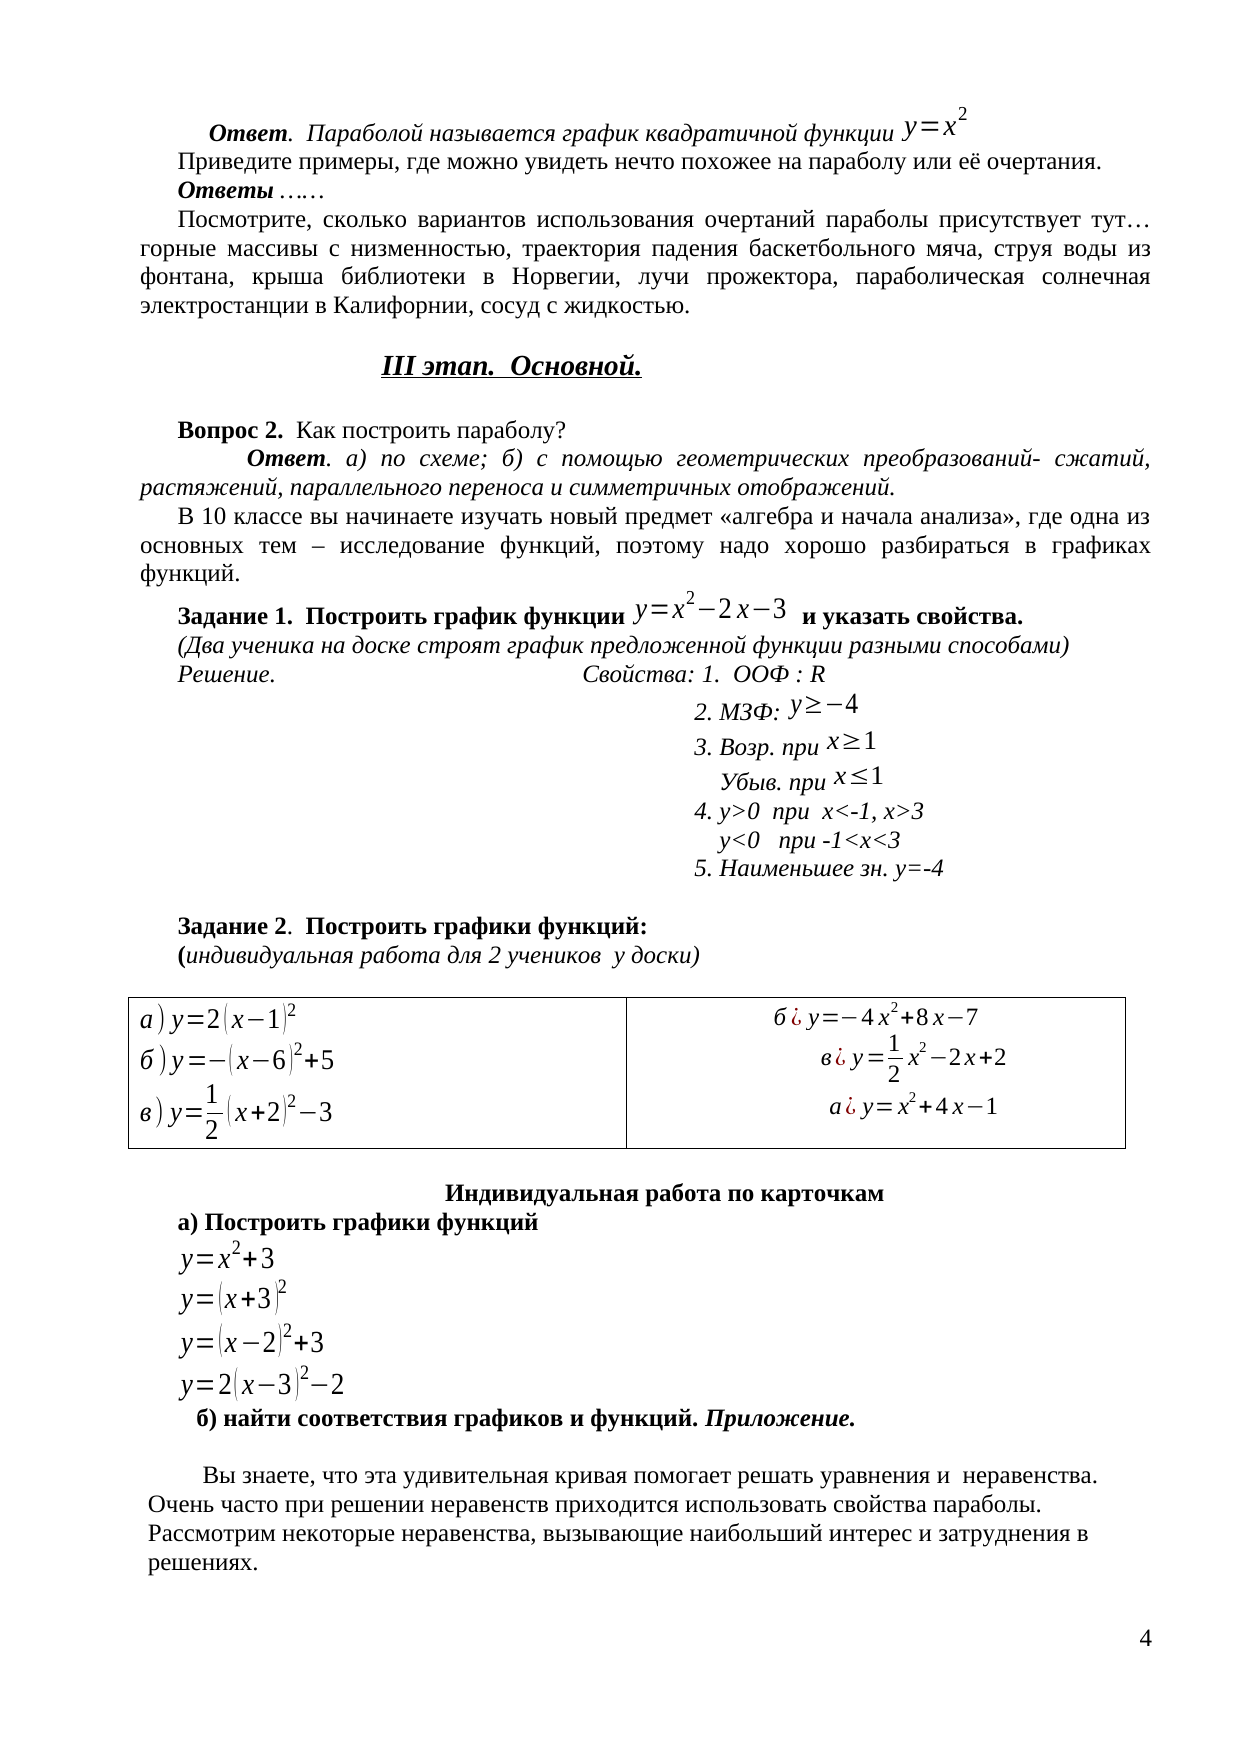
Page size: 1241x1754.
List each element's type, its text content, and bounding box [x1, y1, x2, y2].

text y<0 при -1<x<3 [140, 825, 1152, 853]
text Вы знаете, что эта удивительная кривая помогает решать уравнения и неравенства. Очень часто при решении неравенств приходится использовать свойства параболы. Рассмотрим некоторые неравенства, вызывающие наибольший интерес и затруднения в решениях. [148, 1460, 1152, 1575]
text Задание 2. Построить графики функций: [140, 911, 1152, 940]
text 5. Наименьшее зн. у=-4 [140, 853, 1152, 882]
text Ответ. Параболой называется график квадратичной функции [140, 103, 1152, 146]
text (Два ученика на доске строят график предложенной функции разными способами) [177, 630, 1171, 659]
text Ответ. а) по схеме; б) с помощью геометрических преобразований- сжатий, растяжений, параллельного переноса и симметричных отображений. [140, 443, 1152, 501]
text (индивидуальная работа для 2 учеников у доски) [140, 940, 1152, 968]
table_header [129, 998, 626, 1148]
text Решение. Свойства: 1. ООФ : R [177, 659, 1152, 688]
text 2. МЗФ: [140, 688, 1152, 726]
text 4. y>0 при x<-1, x>3 [140, 796, 1152, 825]
text Вопрос 2. Как построить параболу? [140, 415, 1152, 443]
table_header [627, 998, 1125, 1148]
text III этап. Основной. [177, 348, 1152, 381]
text а) Построить графики функций [140, 1207, 1152, 1236]
text Ответы …… [140, 175, 1152, 204]
text Посмотрите, сколько вариантов использования очертаний параболы присутствует тут…горные массивы с низменностью, траектория падения баскетбольного мяча, струя воды из фонтана, крыша библиотеки в Норвегии, лучи прожектора, параболическая солнечная электростанции в Калифорнии, сосуд с жидкостью. [140, 204, 1152, 319]
text Задание 1. Построить график функции и указать свойства. [177, 587, 1171, 630]
text 3. Возр. при [140, 726, 1152, 761]
text В 10 классе вы начинаете изучать новый предмет «алгебра и начала анализа», где одна из основных тем – исследование функций, поэтому надо хорошо разбираться в графиках функций. [140, 501, 1152, 587]
text б) найти соответствия графиков и функций. Приложение. [148, 1403, 1152, 1432]
text Убыв. при [140, 761, 1152, 796]
text Индивидуальная работа по карточкам [177, 1178, 1152, 1207]
text Приведите примеры, где можно увидеть нечто похожее на параболу или её очертания. [140, 146, 1152, 175]
